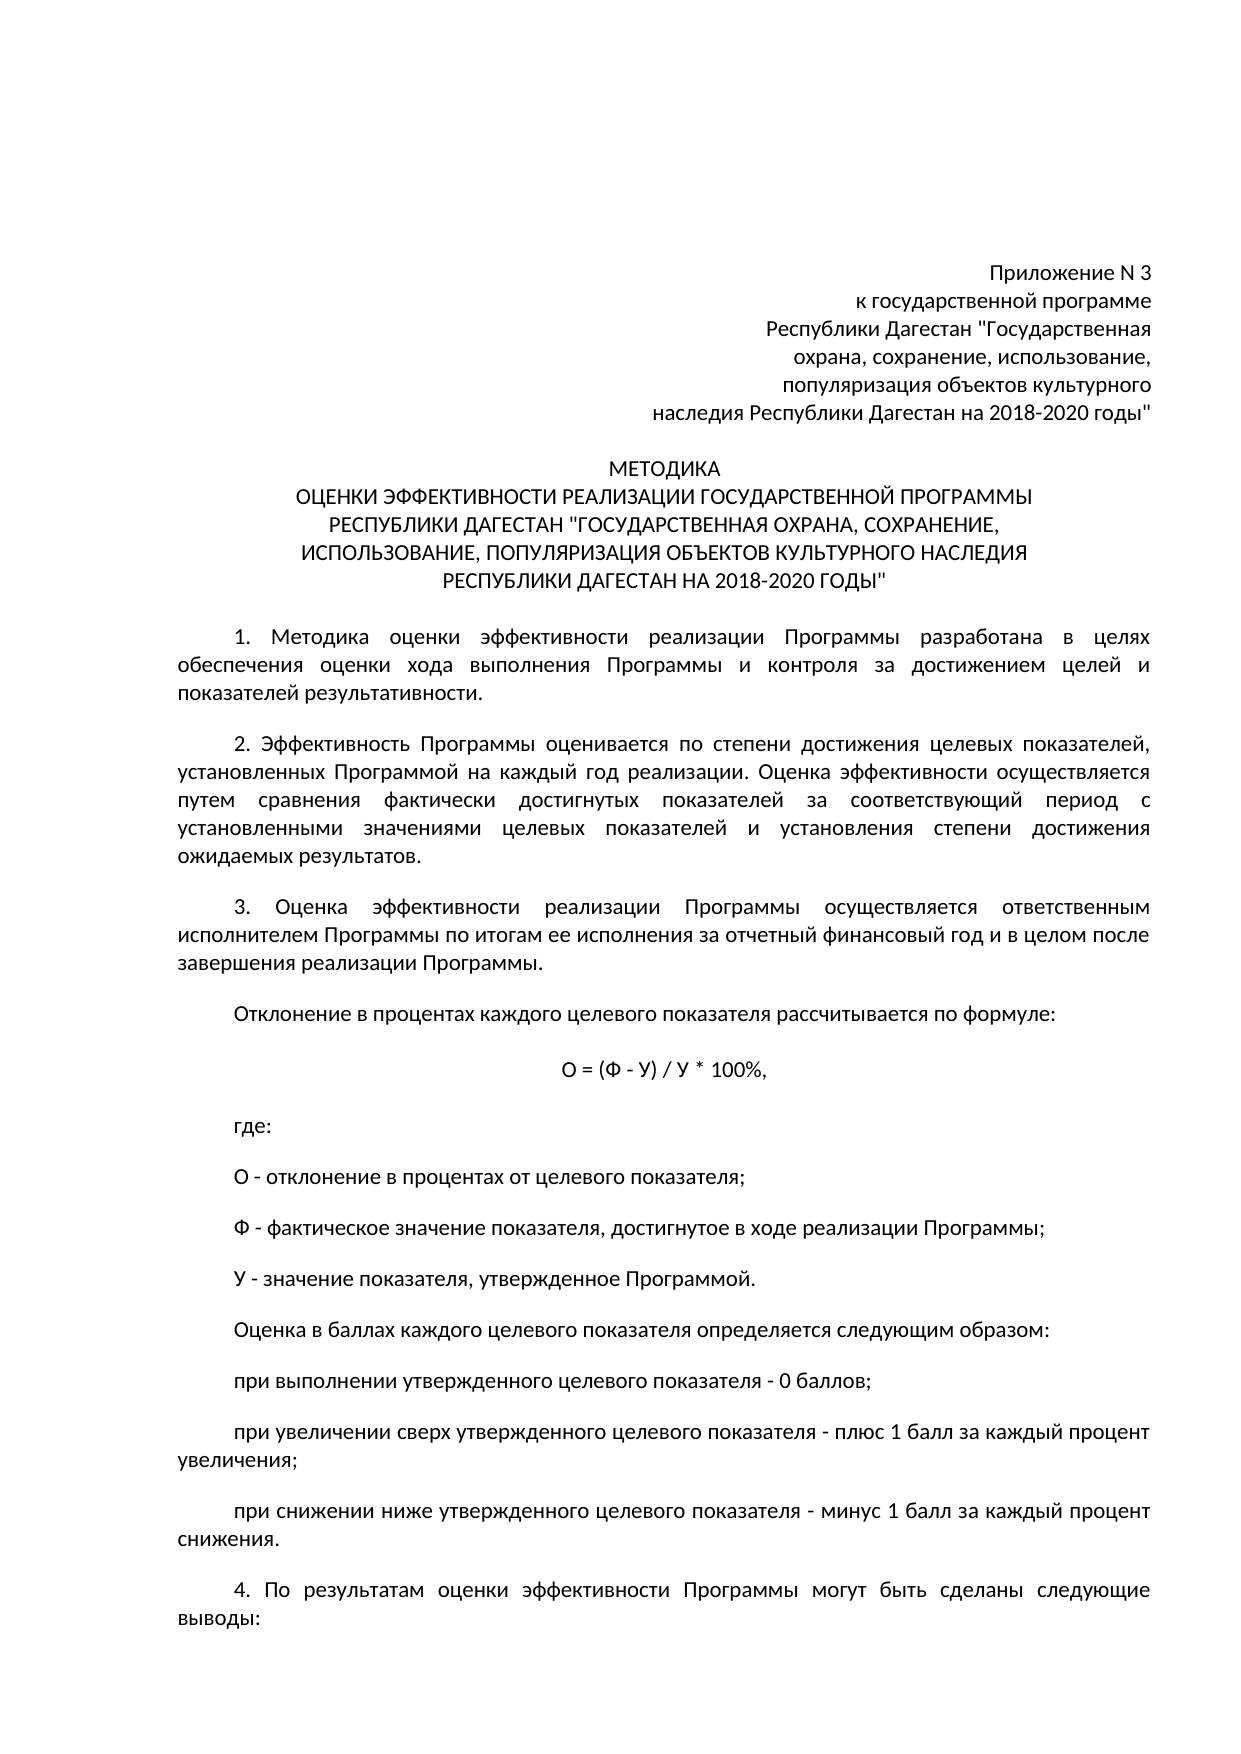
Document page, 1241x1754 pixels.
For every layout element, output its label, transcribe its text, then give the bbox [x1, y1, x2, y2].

text 4. По результатам оценки эффективности Программы могут быть сделаны следующие выводы: [177, 1575, 1152, 1631]
text 2. Эффективность Программы оценивается по степени достижения целевых показателей, установленных Программой на каждый год реализации. Оценка эффективности осуществляется путем сравнения фактически достигнутых показателей за соответствующий период с установленными значениями целевых показателей и установления степени достижения ожидаемых результатов. [177, 729, 1152, 869]
text 3. Оценка эффективности реализации Программы осуществляется ответственным исполнителем Программы по итогам ее исполнения за отчетный финансовый год и в целом после завершения реализации Программы. [177, 892, 1152, 977]
text при увеличении сверх утвержденного целевого показателя - плюс 1 балл за каждый процент увеличения; [177, 1417, 1152, 1473]
text Приложение N 3 [177, 258, 1152, 286]
text наследия Республики Дагестан на 2018-2020 годы" [177, 398, 1152, 426]
text РЕСПУБЛИКИ ДАГЕСТАН "ГОСУДАРСТВЕННАЯ ОХРАНА, СОХРАНЕНИЕ, [177, 510, 1152, 538]
text Отклонение в процентах каждого целевого показателя рассчитывается по формуле: [177, 999, 1152, 1027]
text ИСПОЛЬЗОВАНИЕ, ПОПУЛЯРИЗАЦИЯ ОБЪЕКТОВ КУЛЬТУРНОГО НАСЛЕДИЯ [177, 538, 1152, 566]
text Республики Дагестан "Государственная [177, 314, 1152, 342]
text У - значение показателя, утвержденное Программой. [177, 1264, 1152, 1292]
text 1. Методика оценки эффективности реализации Программы разработана в целях обеспечения оценки хода выполнения Программы и контроля за достижением целей и показателей результативности. [177, 622, 1152, 707]
text при снижении ниже утвержденного целевого показателя - минус 1 балл за каждый процент снижения. [177, 1496, 1152, 1552]
text ОЦЕНКИ ЭФФЕКТИВНОСТИ РЕАЛИЗАЦИИ ГОСУДАРСТВЕННОЙ ПРОГРАММЫ [177, 482, 1152, 510]
text популяризация объектов культурного [177, 370, 1152, 398]
text при выполнении утвержденного целевого показателя - 0 баллов; [177, 1366, 1152, 1394]
text МЕТОДИКА [177, 454, 1152, 482]
text Оценка в баллах каждого целевого показателя определяется следующим образом: [177, 1315, 1152, 1343]
text О = (Ф - У) / У * 100%, [177, 1056, 1152, 1083]
text Ф - фактическое значение показателя, достигнутое в ходе реализации Программы; [177, 1213, 1152, 1241]
text где: [177, 1112, 1152, 1139]
text РЕСПУБЛИКИ ДАГЕСТАН НА 2018-2020 ГОДЫ" [177, 566, 1152, 594]
text охрана, сохранение, использование, [177, 342, 1152, 370]
text О - отклонение в процентах от целевого показателя; [177, 1162, 1152, 1191]
text к государственной программе [177, 286, 1152, 314]
